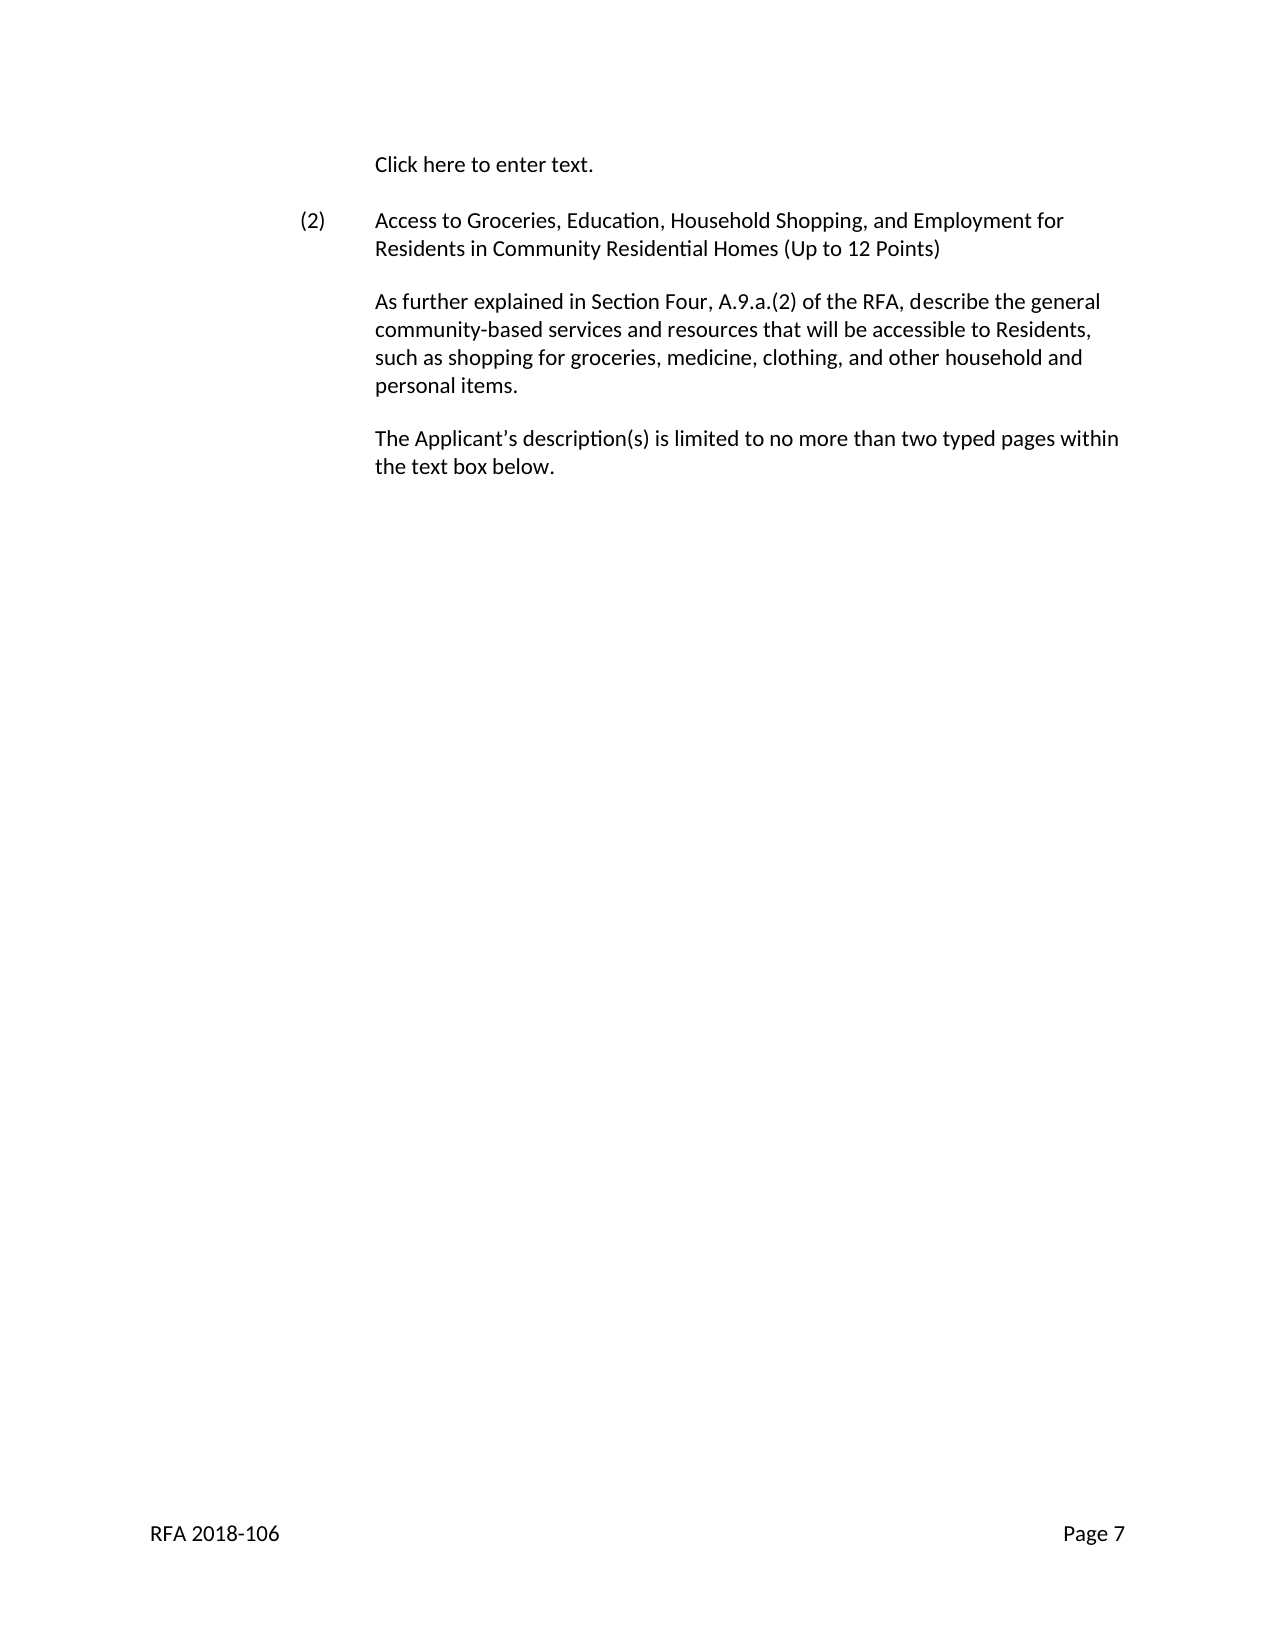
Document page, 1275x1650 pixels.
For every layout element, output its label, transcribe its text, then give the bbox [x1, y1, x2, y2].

text The Applicant’s description(s) is limited to no more than two typed pages within the text box below. [375, 424, 1125, 480]
text (2) Access to Groceries, Education, Household Shopping, and Employment for Residents in Community Residential Homes (Up to 12 Points) [300, 206, 1125, 262]
text As further explained in Section Four, A.9.a.(2) of the RFA, describe the general community-based services and resources that will be accessible to Residents, such as shopping for groceries, medicine, clothing, and other household and personal items. [375, 287, 1125, 399]
